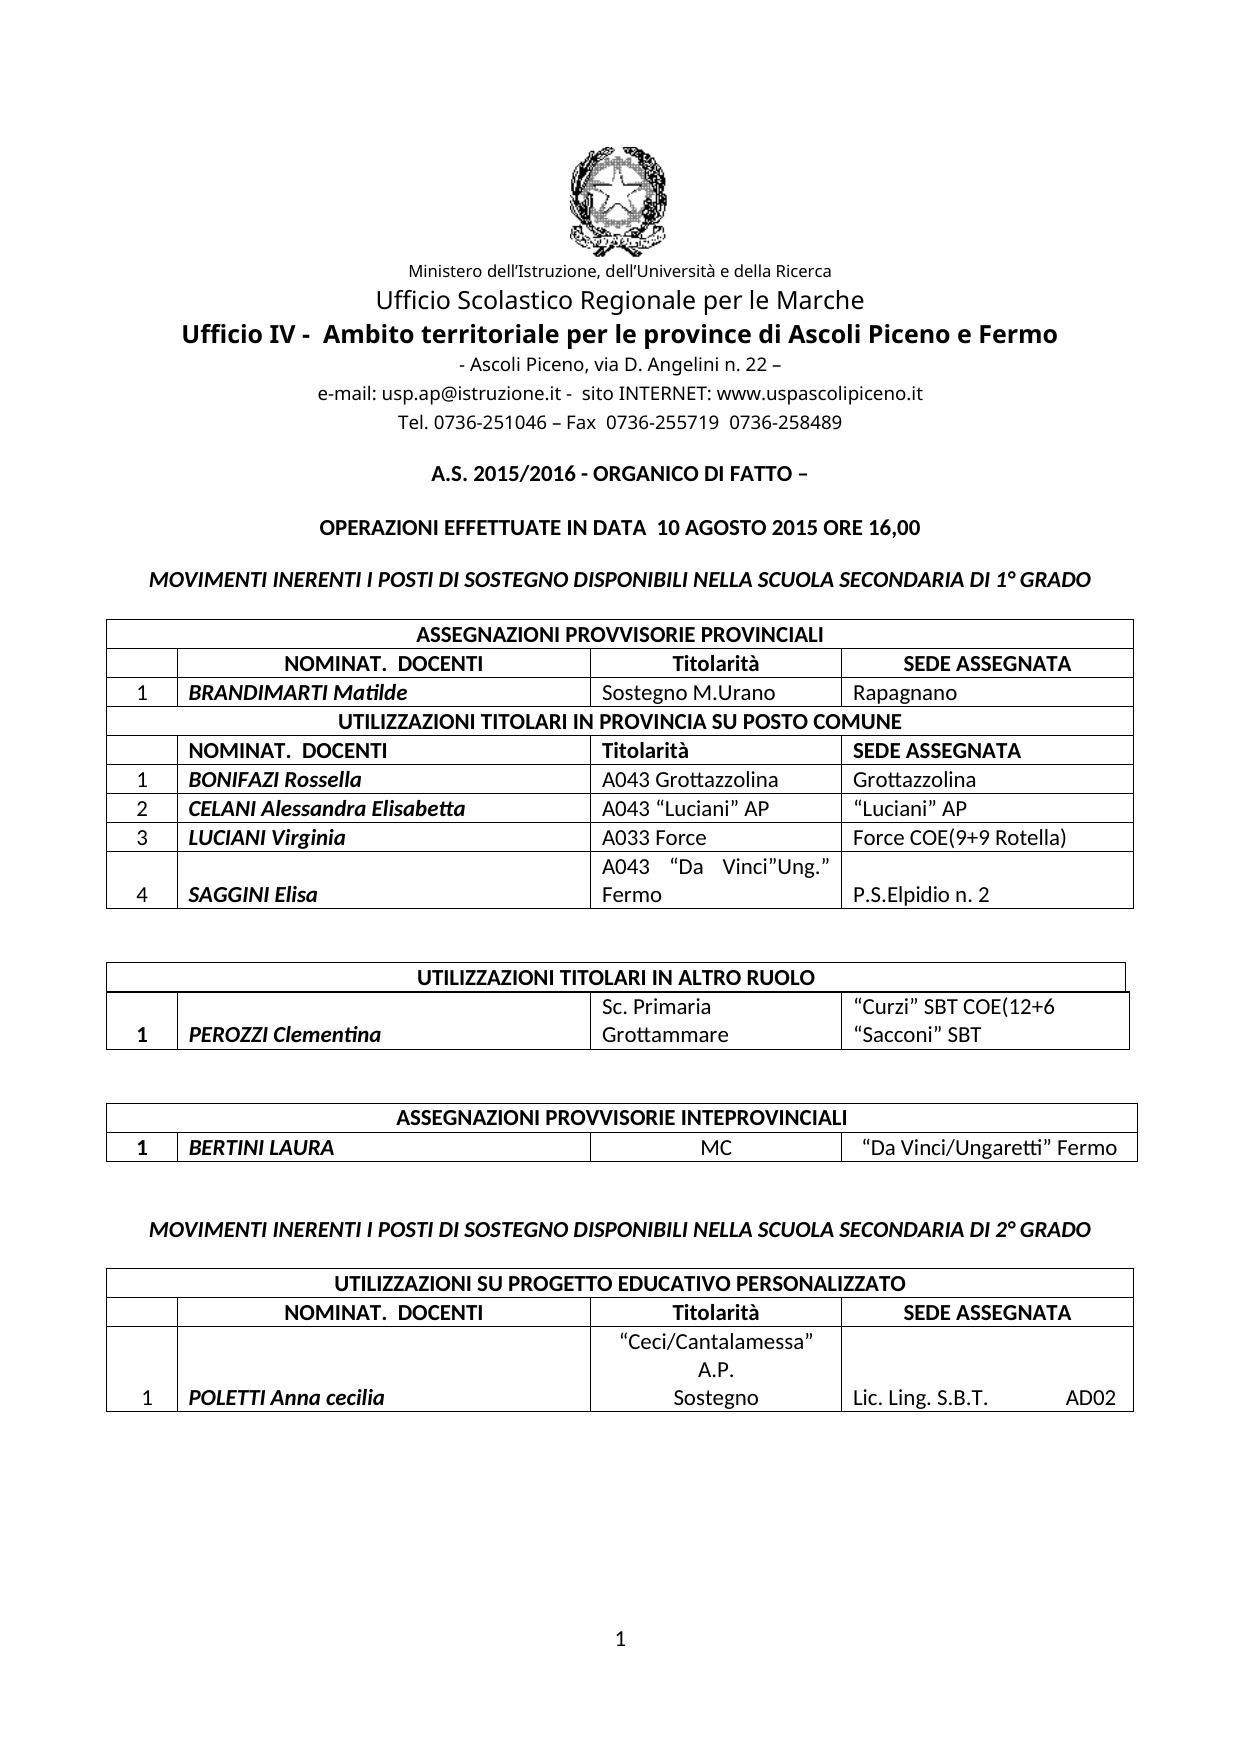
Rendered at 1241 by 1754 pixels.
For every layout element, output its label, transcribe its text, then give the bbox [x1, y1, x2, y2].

table_cell SEDE ASSEGNATA [842, 1298, 1133, 1326]
table_cell BERTINI LAURA [178, 1133, 590, 1161]
table_cell Grottazzolina [842, 765, 1133, 793]
table_cell Sc. Primaria Grottammare [591, 993, 841, 1048]
table_cell Sostegno M.Urano [591, 678, 841, 706]
table_cell MC [591, 1133, 841, 1161]
table_cell SEDE ASSEGNATA [842, 736, 1133, 764]
text A.S. 2015/2016 - ORGANICO DI FATTO – [118, 459, 1122, 488]
table_cell “Da Vinci/Ungaretti” Fermo [842, 1133, 1137, 1161]
text MOVIMENTI INERENTI I POSTI DI SOSTEGNO DISPONIBILI NELLA SCUOLA SECONDARIA DI 2° GRADO [118, 1215, 1122, 1243]
table_cell LUCIANI Virginia [178, 823, 590, 851]
picture [570, 147, 670, 261]
subtitle Ufficio Scolastico Regionale per le Marche [118, 283, 1122, 317]
table_cell Titolarità [591, 1298, 841, 1326]
table_cell [107, 1298, 177, 1326]
table_cell SAGGINI Elisa [178, 852, 590, 908]
table_cell NOMINAT. DOCENTI [178, 649, 590, 677]
table_cell 1 [107, 1327, 177, 1411]
table_cell 1 [107, 993, 177, 1048]
table_cell SEDE ASSEGNATA [842, 649, 1133, 677]
table_cell [107, 736, 177, 764]
table_cell Titolarità [591, 649, 841, 677]
table_cell 1 [107, 678, 177, 706]
table_cell 4 [107, 852, 177, 908]
table_header ASSEGNAZIONI PROVVISORIE INTEPROVINCIALI [107, 1104, 1137, 1132]
table_header ASSEGNAZIONI PROVVISORIE PROVINCIALI [107, 620, 1133, 648]
table_cell Force COE(9+9 Rotella) [842, 823, 1133, 851]
table_cell BRANDIMARTI Matilde [178, 678, 590, 706]
table_cell UTILIZZAZIONI TITOLARI IN PROVINCIA SU POSTO COMUNE [107, 707, 1133, 735]
text OPERAZIONI EFFETTUATE IN DATA 10 AGOSTO 2015 ORE 16,00 [118, 513, 1122, 541]
table_cell A043 Grottazzolina [591, 765, 841, 793]
table_cell PEROZZI Clementina [178, 993, 590, 1048]
table_cell A043 “Da Vinci”Ung.” Fermo [591, 852, 841, 908]
table_cell 2 [107, 794, 177, 822]
table_cell 1 [107, 1133, 177, 1161]
table_header UTILIZZAZIONI SU PROGETTO EDUCATIVO PERSONALIZZATO [107, 1269, 1133, 1297]
table_cell “Curzi” SBT COE(12+6 “Sacconi” SBT [842, 993, 1129, 1048]
table_cell CELANI Alessandra Elisabetta [178, 794, 590, 822]
table_cell Lic. Ling. S.B.T. AD02 [842, 1327, 1133, 1411]
table_cell NOMINAT. DOCENTI [178, 736, 590, 764]
table_cell P.S.Elpidio n. 2 [842, 852, 1133, 908]
text e-mail: usp.ap@istruzione.it - sito INTERNET: www.uspascolipiceno.it [118, 380, 1122, 406]
table_header UTILIZZAZIONI TITOLARI IN ALTRO RUOLO [107, 963, 1125, 991]
table_cell NOMINAT. DOCENTI [178, 1298, 590, 1326]
table_cell “Ceci/Cantalamessa” A.P. Sostegno [591, 1327, 841, 1411]
table_cell Rapagnano [842, 678, 1133, 706]
subtitle Ministero dell’Istruzione, dell’Università e della Ricerca [118, 260, 1122, 283]
table_cell Titolarità [591, 736, 841, 764]
table_cell 3 [107, 823, 177, 851]
table_cell A033 Force [591, 823, 841, 851]
table_cell [107, 649, 177, 677]
text MOVIMENTI INERENTI I POSTI DI SOSTEGNO DISPONIBILI NELLA SCUOLA SECONDARIA DI 1° GRADO [118, 566, 1122, 594]
table_cell BONIFAZI Rossella [178, 765, 590, 793]
table_cell 1 [107, 765, 177, 793]
text - Ascoli Piceno, via D. Angelini n. 22 – [118, 351, 1122, 376]
table_cell POLETTI Anna cecilia [178, 1327, 590, 1411]
table_cell “Luciani” AP [842, 794, 1133, 822]
table_cell A043 “Luciani” AP [591, 794, 841, 822]
text Tel. 0736-251046 – Fax 0736-255719 0736-258489 [118, 409, 1122, 435]
subtitle Ufficio IV - Ambito territoriale per le province di Ascoli Piceno e Fermo [118, 317, 1122, 351]
